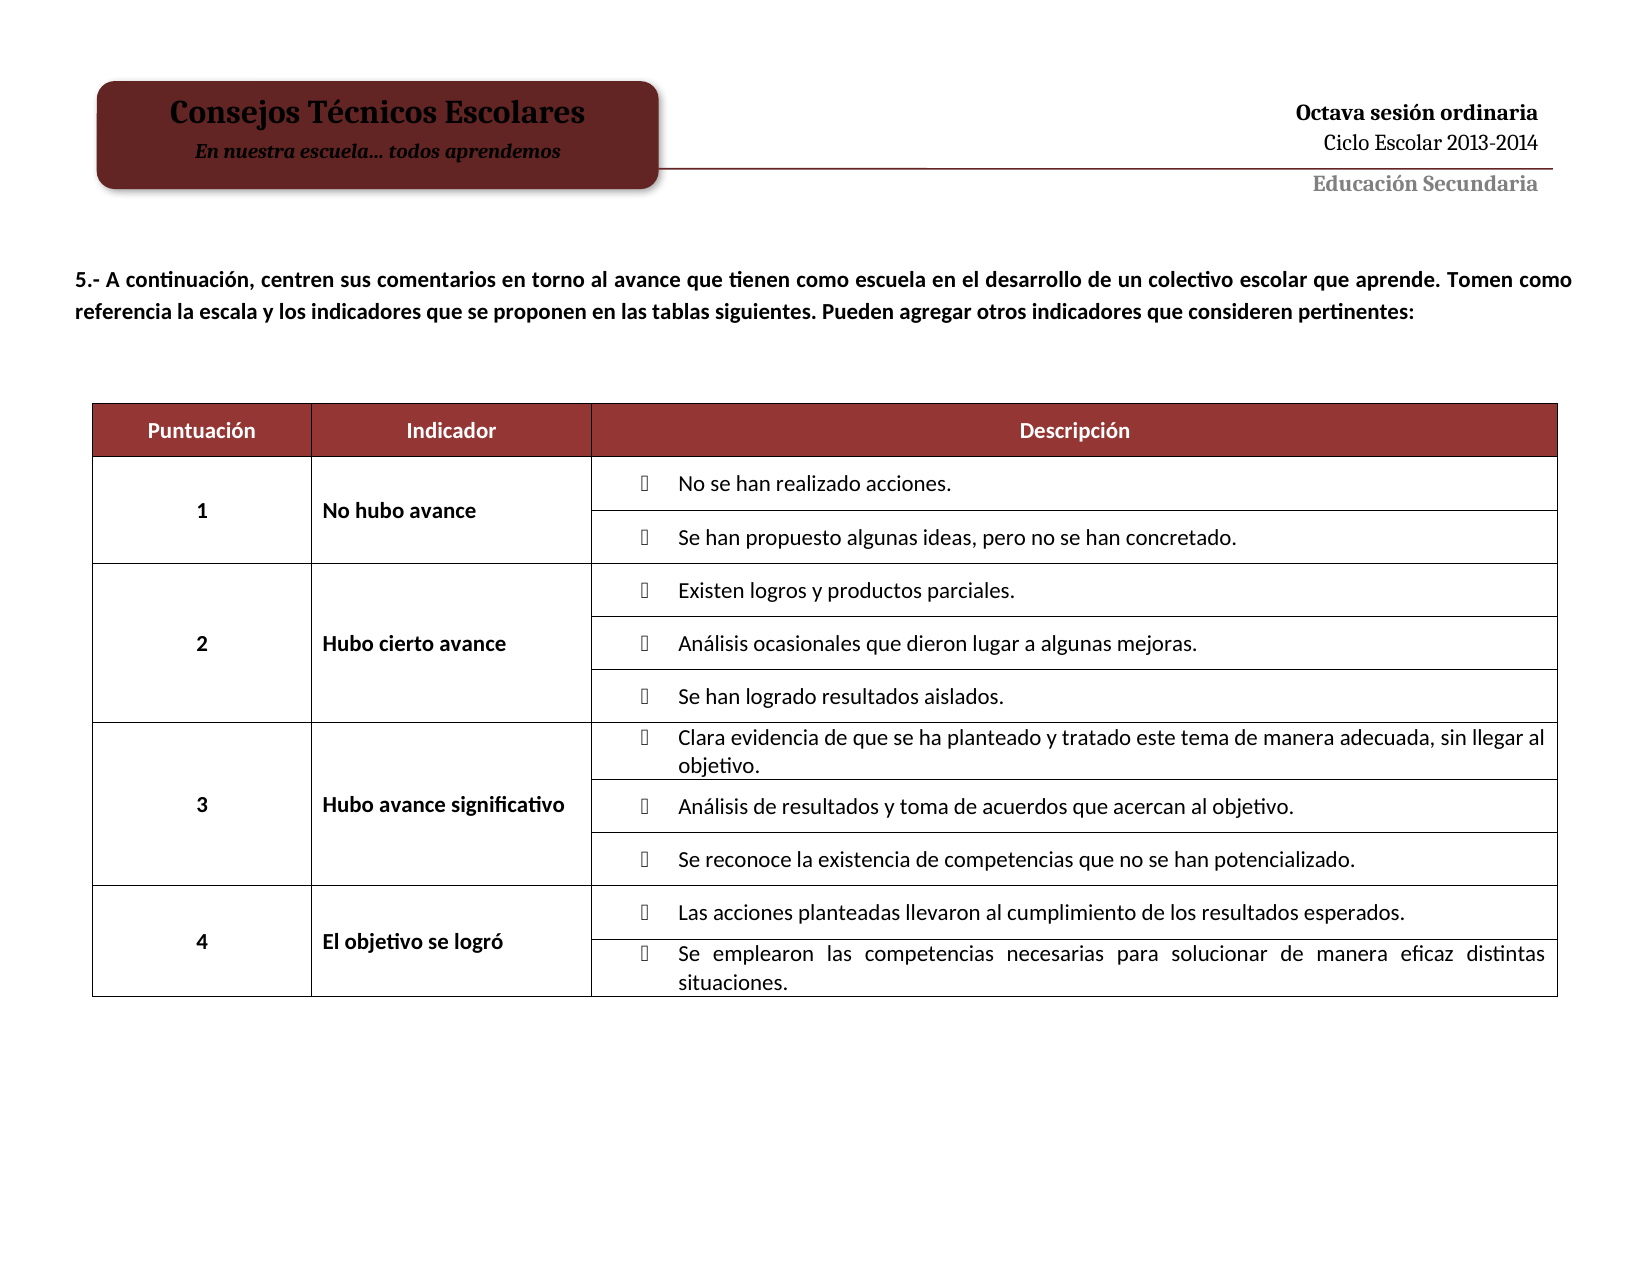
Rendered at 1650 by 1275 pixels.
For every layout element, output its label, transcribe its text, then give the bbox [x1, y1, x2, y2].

table_cell 1 [93, 457, 311, 563]
table_header Descripción [592, 404, 1557, 456]
table_cell 4 [93, 886, 311, 996]
table_cell Se han propuesto algunas ideas, pero no se han concretado. [592, 511, 1557, 563]
table_cell No hubo avance [312, 457, 591, 563]
table_cell 2 [93, 564, 311, 722]
table_cell El objetivo se logró [312, 886, 591, 996]
table_cell 3 [93, 723, 311, 885]
text 5.- A continuación, centren sus comentarios en torno al avance que tienen como escuela en el desarrollo de un colectivo escolar que aprende. Tomen como referencia la escala y los indicadores que se proponen en las tablas siguientes. Pueden agregar otros indicadores que consideren pertinentes: [75, 265, 1575, 325]
table_cell Se han logrado resultados aislados. [592, 670, 1557, 722]
table_header Puntuación [93, 404, 311, 456]
table_cell Hubo avance significativo [312, 723, 591, 885]
table_cell Existen logros y productos parciales. [592, 564, 1557, 616]
table_cell Las acciones planteadas llevaron al cumplimiento de los resultados esperados. [592, 886, 1557, 938]
table_cell Se reconoce la existencia de competencias que no se han potencializado. [592, 833, 1557, 885]
table_cell Análisis de resultados y toma de acuerdos que acercan al objetivo. [592, 780, 1557, 832]
table_header Indicador [312, 404, 591, 456]
table_cell Análisis ocasionales que dieron lugar a algunas mejoras. [592, 617, 1557, 669]
table_cell No se han realizado acciones. [592, 457, 1557, 509]
table_cell Clara evidencia de que se ha planteado y tratado este tema de manera adecuada, sin llegar al objetivo. [592, 723, 1557, 779]
table_cell Hubo cierto avance [312, 564, 591, 722]
table_cell Se emplearon las competencias necesarias para solucionar de manera eficaz distintas situaciones. [592, 940, 1557, 996]
